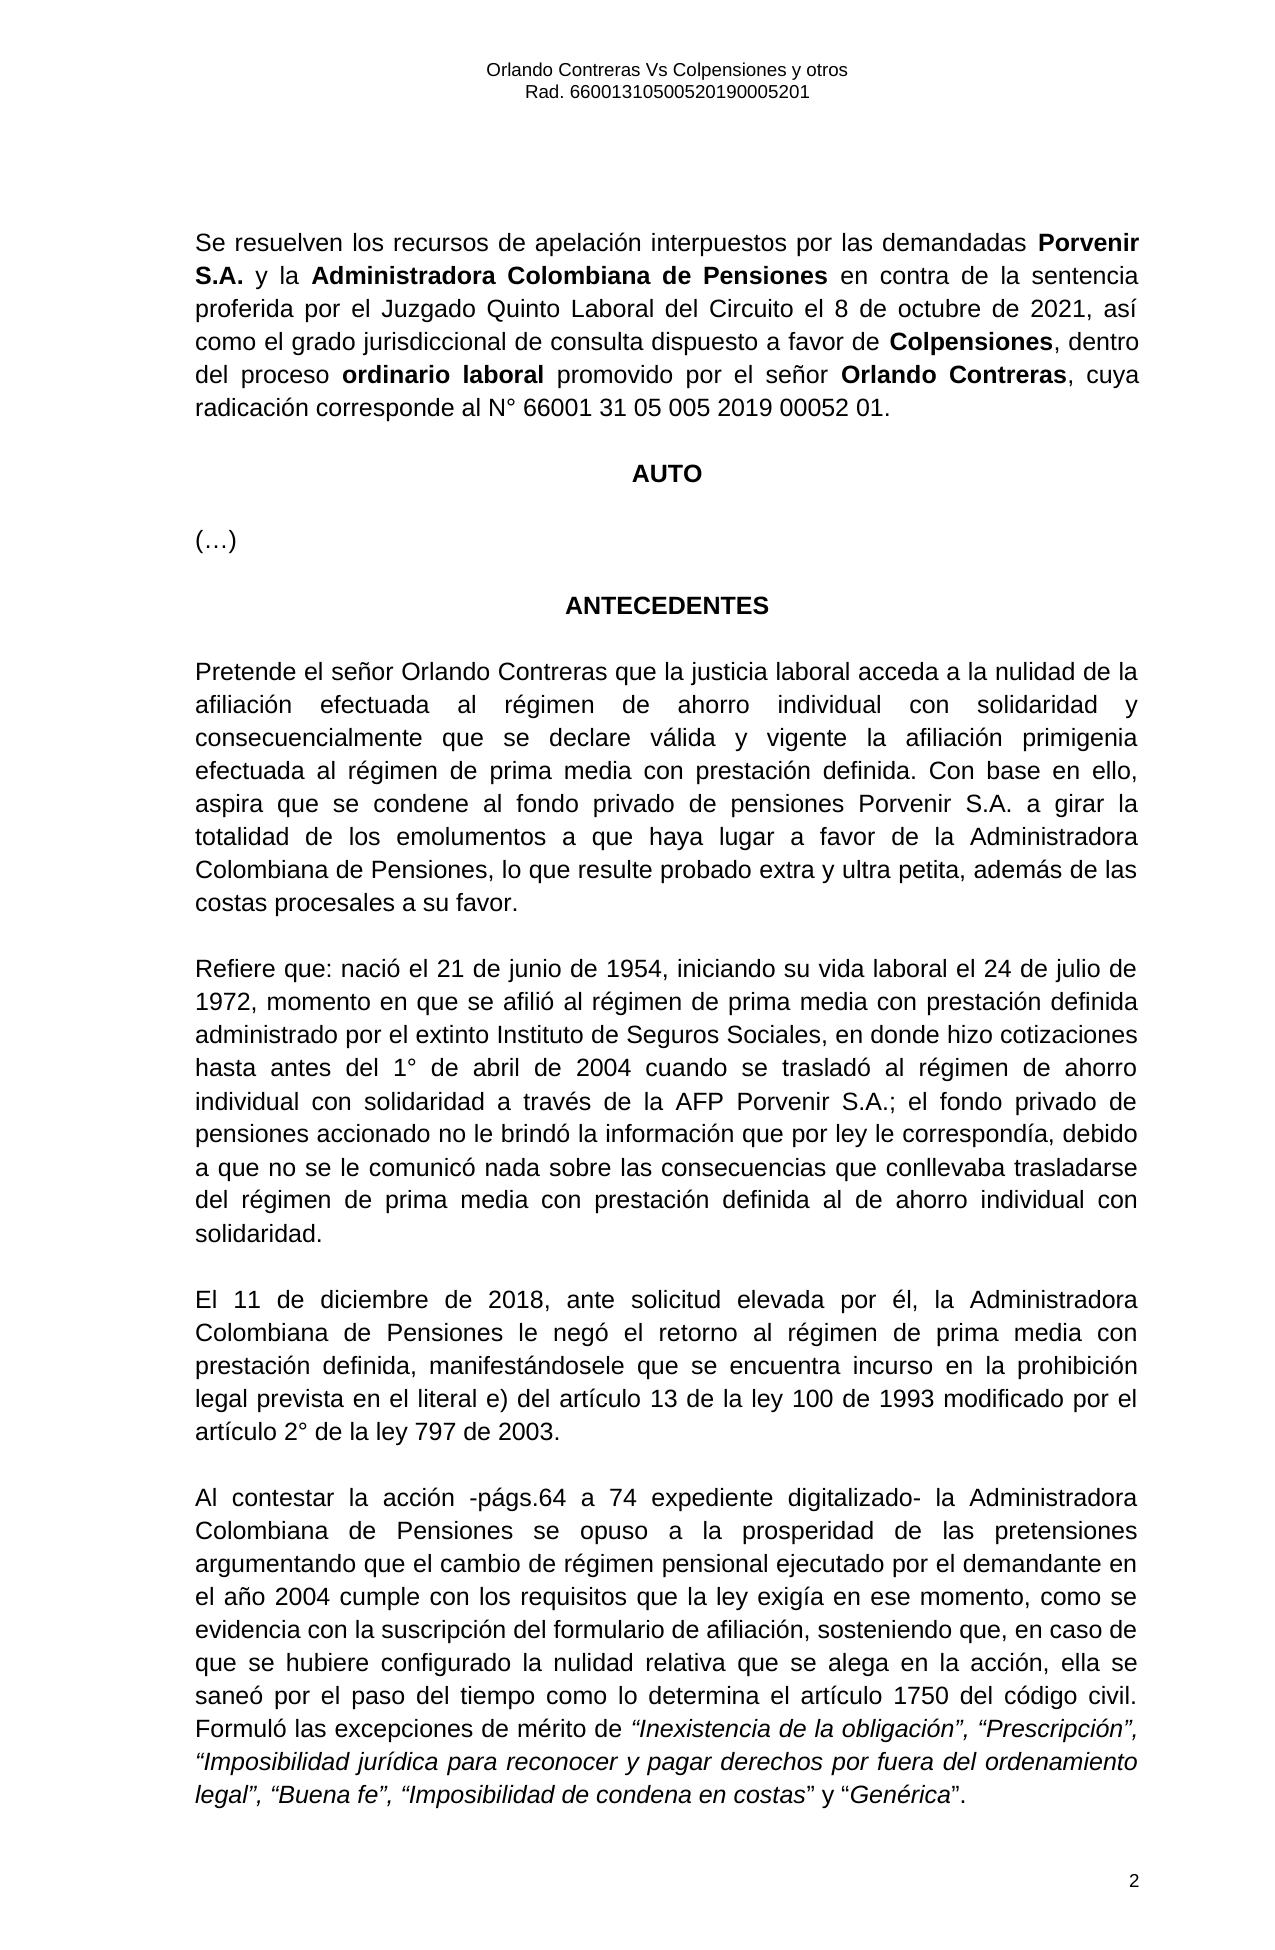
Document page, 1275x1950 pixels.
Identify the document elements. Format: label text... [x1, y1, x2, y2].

text Se resuelven los recursos de apelación interpuestos por las demandadas Porvenir S.A. y la Administradora Colombiana de Pensiones en contra de la sentencia proferida por el Juzgado Quinto Laboral del Circuito el 8 de octubre de 2021, así como el grado jurisdiccional de consulta dispuesto a favor de Colpensiones, dentro del proceso ordinario laboral promovido por el señor Orlando Contreras, cuya radicación corresponde al N° 66001 31 05 005 2019 00052 01. [195, 228, 1139, 422]
text Pretende el señor Orlando Contreras que la justicia laboral acceda a la nulidad de la afiliación efectuada al régimen de ahorro individual con solidaridad y consecuencialmente que se declare válida y vigente la afiliación primigenia efectuada al régimen de prima media con prestación definida. Con base en ello, aspira que se condene al fondo privado de pensiones Porvenir S.A. a girar la totalidad de los emolumentos a que haya lugar a favor de la Administradora Colombiana de Pensiones, lo que resulte probado extra y ultra petita, además de las costas procesales a su favor. [195, 657, 1139, 917]
text AUTO [195, 459, 1139, 488]
text Refiere que: nació el 21 de junio de 1954, iniciando su vida laboral el 24 de julio de 1972, momento en que se afilió al régimen de prima media con prestación definida administrado por el extinto Instituto de Seguros Sociales, en donde hizo cotizaciones hasta antes del 1° de abril de 2004 cuando se trasladó al régimen de ahorro individual con solidaridad a través de la AFP Porvenir S.A.; el fondo privado de pensiones accionado no le brindó la información que por ley le correspondía, debido a que no se le comunicó nada sobre las consecuencias que conllevaba trasladarse del régimen de prima media con prestación definida al de ahorro individual con solidaridad. [195, 954, 1139, 1247]
text (…) [195, 525, 1139, 554]
text El 11 de diciembre de 2018, ante solicitud elevada por él, la Administradora Colombiana de Pensiones le negó el retorno al régimen de prima media con prestación definida, manifestándosele que se encuentra incurso en la prohibición legal prevista en el literal e) del artículo 13 de la ley 100 de 1993 modificado por el artículo 2° de la ley 797 de 2003. [195, 1284, 1139, 1445]
text ANTECEDENTES [195, 591, 1139, 620]
text Al contestar la acción -págs.64 a 74 expediente digitalizado- la Administradora Colombiana de Pensiones se opuso a la prosperidad de las pretensiones argumentando que el cambio de régimen pensional ejecutado por el demandante en el año 2004 cumple con los requisitos que la ley exigía en ese momento, como se evidencia con la suscripción del formulario de afiliación, sosteniendo que, en caso de que se hubiere configurado la nulidad relativa que se alega en la acción, ella se saneó por el paso del tiempo como lo determina el artículo 1750 del código civil. Formuló las excepciones de mérito de “Inexistencia de la obligación”, “Prescripción”, “Imposibilidad jurídica para reconocer y pagar derechos por fuera del ordenamiento legal”, “Buena fe”, “Imposibilidad de condena en costas” y “Genérica”. [195, 1483, 1139, 1809]
